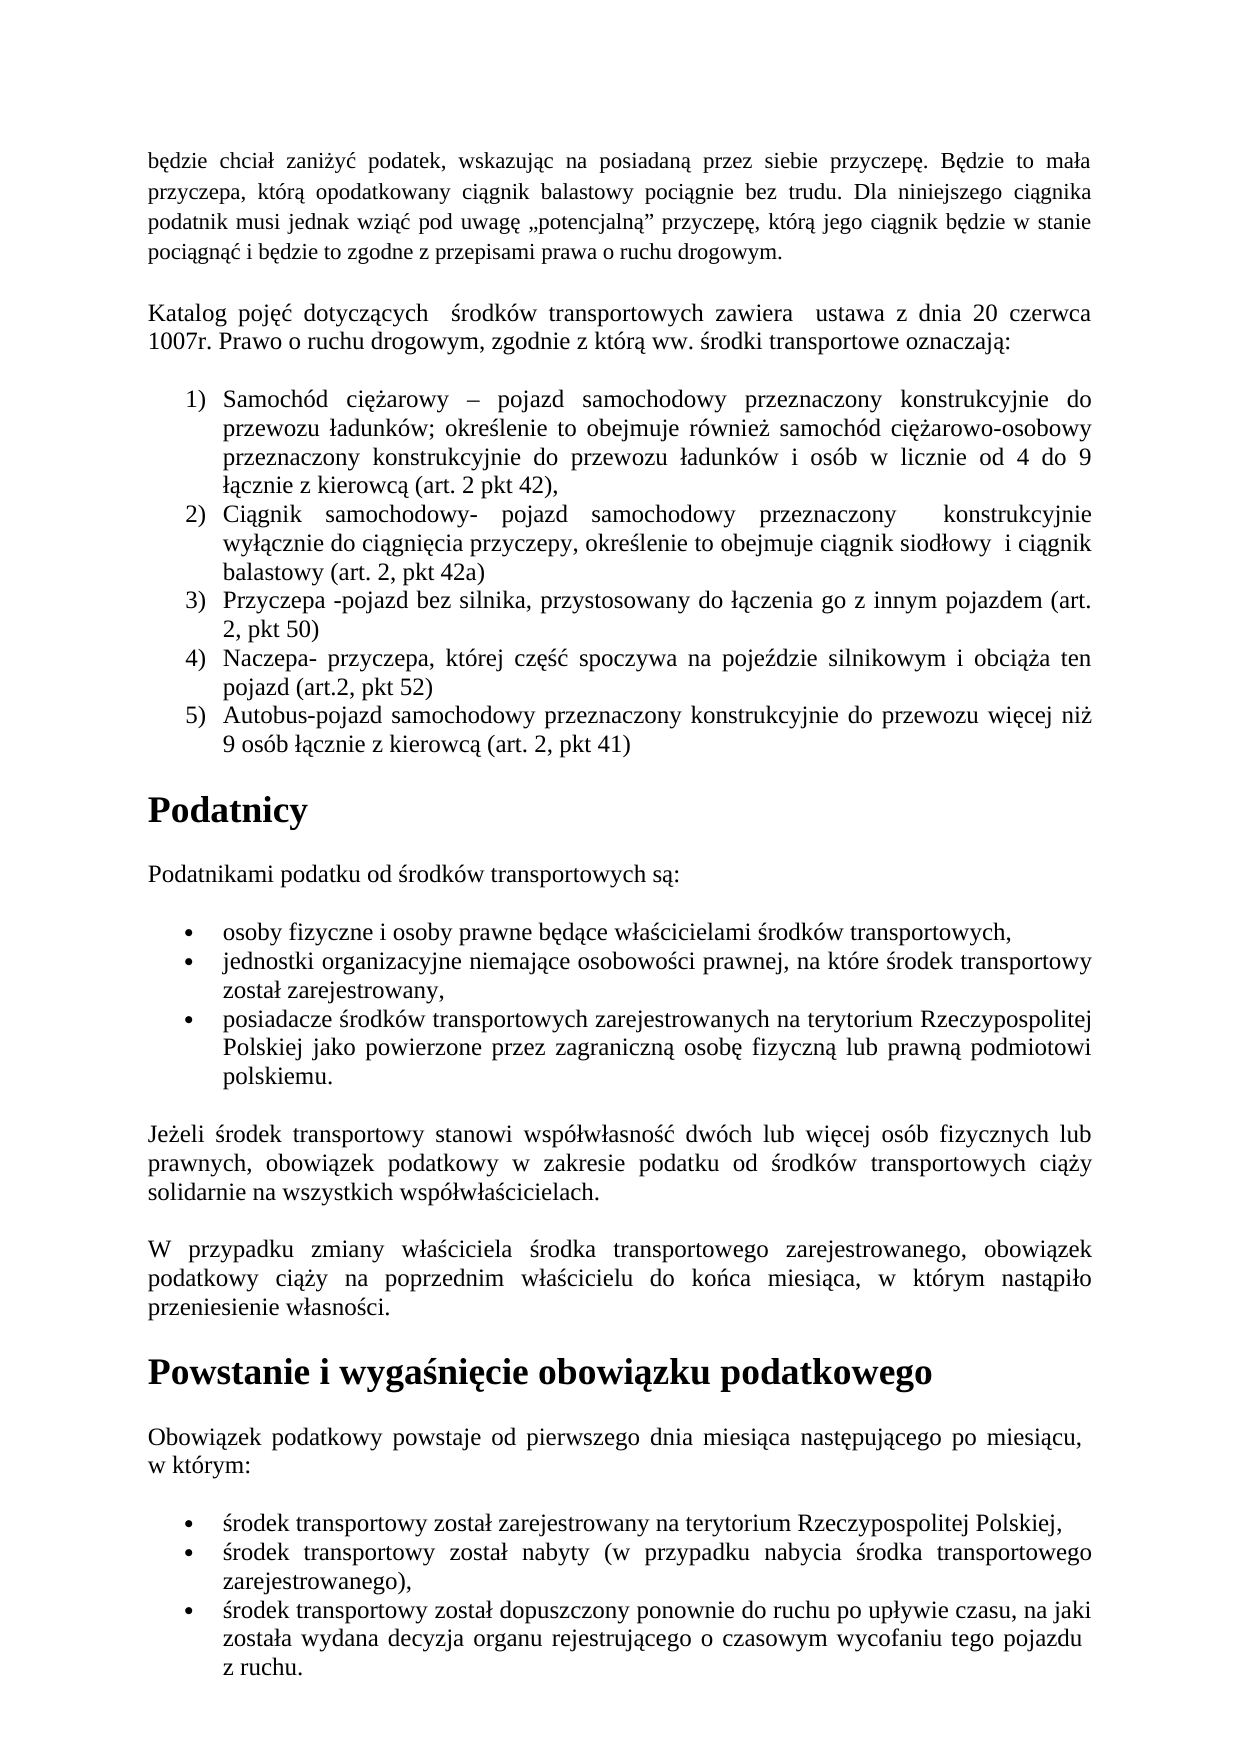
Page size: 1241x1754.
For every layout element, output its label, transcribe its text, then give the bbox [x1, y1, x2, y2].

text Jeżeli środek transportowy stanowi współwłasność dwóch lub więcej osób fizycznych lub prawnych, obowiązek podatkowy w zakresie podatku od środków transportowych ciąży solidarnie na wszystkich współwłaścicielach. [148, 1119, 1093, 1205]
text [148, 148, 1093, 264]
list osoby fizyczne i osoby prawne będące właścicielami środków transportowych, [185, 917, 1093, 946]
list Naczepa- przyczepa, której część spoczywa na pojeździe silnikowym i obciąża ten pojazd (art.2, pkt 52) [185, 643, 1093, 701]
text W przypadku zmiany właściciela środka transportowego zarejestrowanego, obowiązek podatkowy ciąży na poprzednim właścicielu do końca miesiąca, w którym nastąpiło przeniesienie własności. [148, 1234, 1093, 1320]
list Ciągnik samochodowy- pojazd samochodowy przeznaczony konstrukcyjnie wyłącznie do ciągnięcia przyczepy, określenie to obejmuje ciągnik siodłowy i ciągnik balastowy (art. 2, pkt 42a) [185, 499, 1093, 586]
text Podatnikami podatku od środków transportowych są: [148, 859, 1093, 888]
list Autobus-pojazd samochodowy przeznaczony konstrukcyjnie do przewozu więcej niż 9 osób łącznie z kierowcą (art. 2, pkt 41) [185, 701, 1093, 758]
list Samochód ciężarowy – pojazd samochodowy przeznaczony konstrukcyjnie do przewozu ładunków; określenie to obejmuje również samochód ciężarowo-osobowy przeznaczony konstrukcyjnie do przewozu ładunków i osób w licznie od 4 do 9 łącznie z kierowcą (art. 2 pkt 42), [185, 384, 1093, 499]
list środek transportowy został nabyty (w przypadku nabycia środka transportowego zarejestrowanego), [185, 1537, 1093, 1595]
text Powstanie i wygaśnięcie obowiązku podatkowego [148, 1349, 1093, 1393]
text Podatnicy [148, 787, 1093, 830]
list środek transportowy został dopuszczony ponownie do ruchu po upływie czasu, na jaki została wydana decyzja organu rejestrującego o czasowym wycofaniu tego pojazdu z ruchu. [185, 1595, 1093, 1681]
text Obowiązek podatkowy powstaje od pierwszego dnia miesiąca następującego po miesiącu, w którym: [148, 1422, 1093, 1479]
list środek transportowy został zarejestrowany na terytorium Rzeczypospolitej Polskiej, [185, 1508, 1093, 1537]
list posiadacze środków transportowych zarejestrowanych na terytorium Rzeczypospolitej Polskiej jako powierzone przez zagraniczną osobę fizyczną lub prawną podmiotowi polskiemu. [185, 1004, 1093, 1090]
list jednostki organizacyjne niemające osobowości prawnej, na które środek transportowy został zarejestrowany, [185, 946, 1093, 1004]
list Przyczepa -pojazd bez silnika, przystosowany do łączenia go z innym pojazdem (art. 2, pkt 50) [185, 586, 1093, 643]
text Katalog pojęć dotyczących środków transportowych zawiera ustawa z dnia 20 czerwca 1007r. Prawo o ruchu drogowym, zgodnie z którą ww. środki transportowe oznaczają: [148, 298, 1093, 355]
